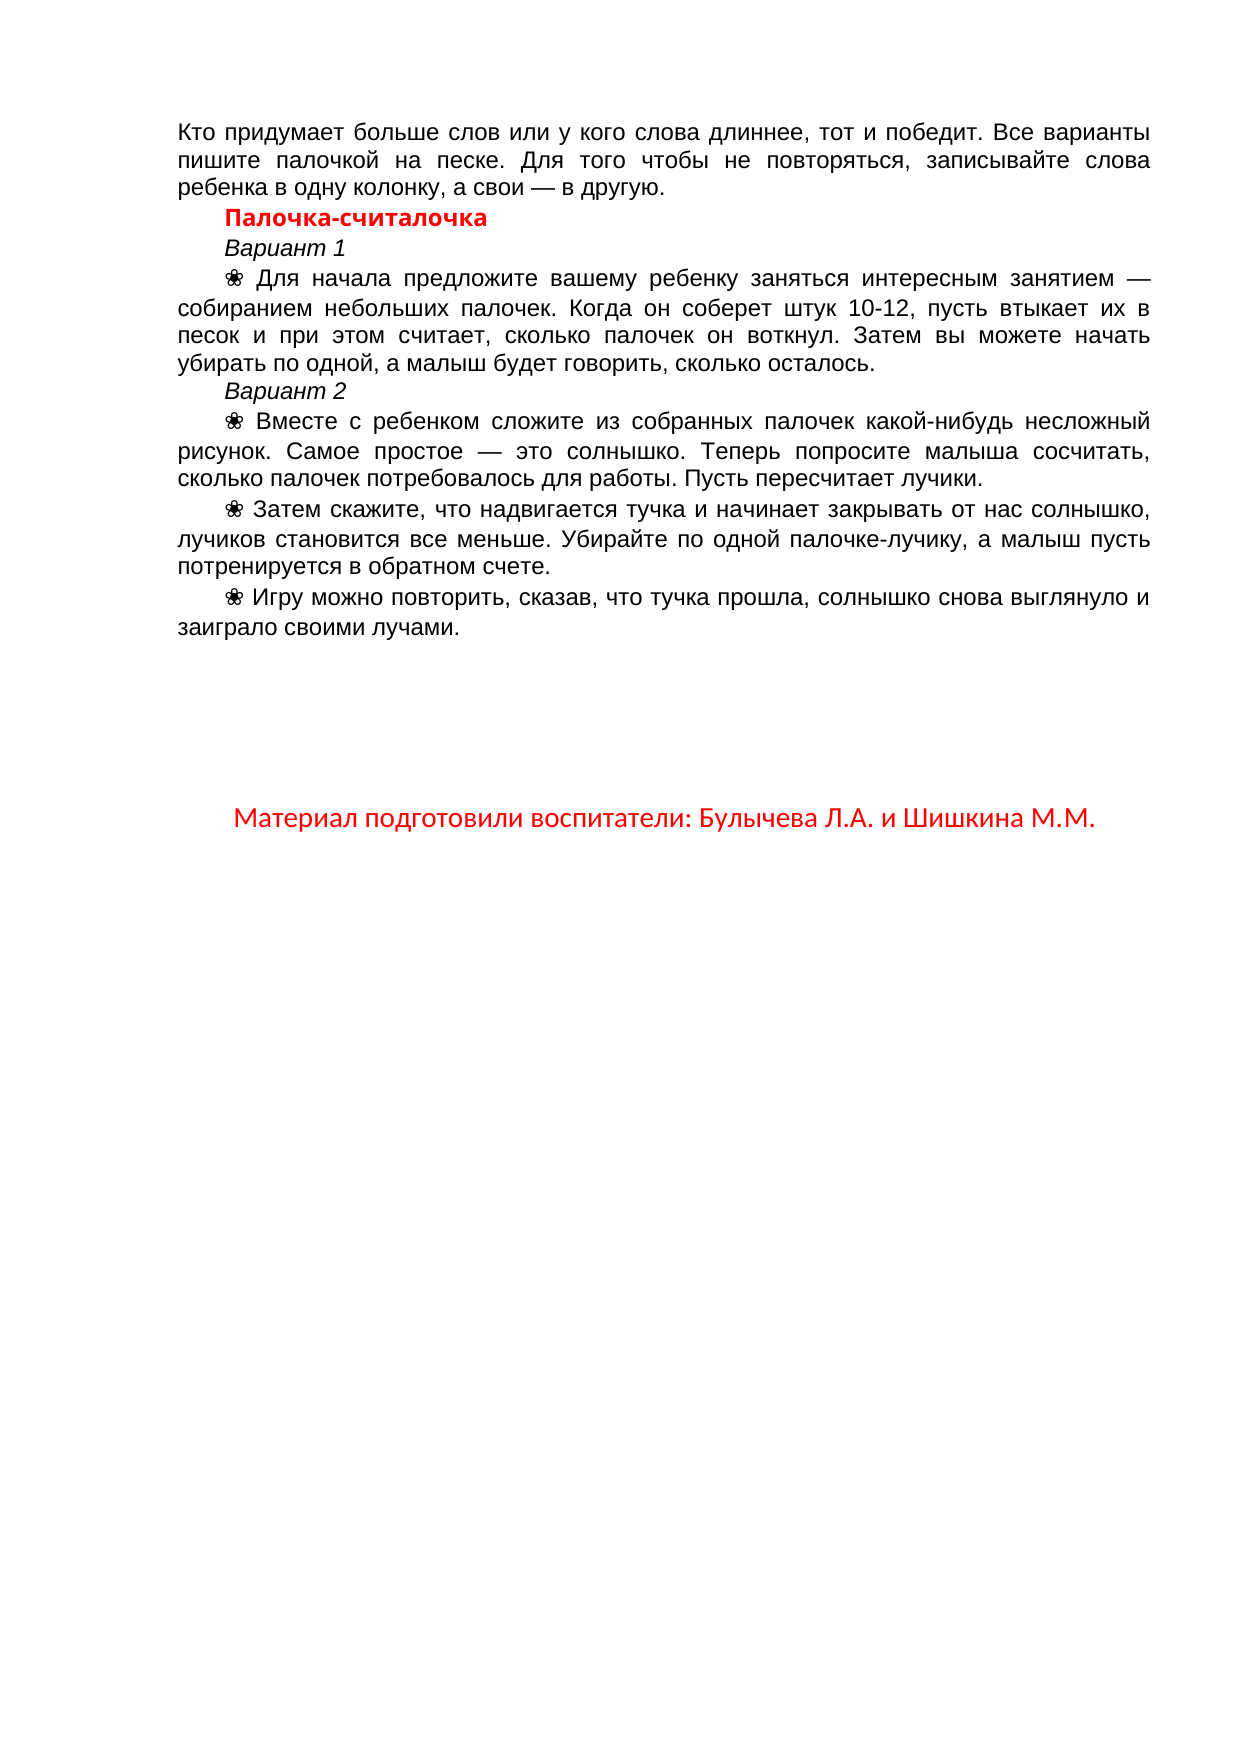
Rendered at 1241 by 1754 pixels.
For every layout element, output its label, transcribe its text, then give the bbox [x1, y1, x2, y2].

text Вариант 2 [177, 377, 1152, 404]
text Вариант 1 [177, 233, 1152, 261]
text Материал подготовили воспитатели: Булычева Л.А. и Шишкина М.М. [177, 799, 1152, 835]
text ❀ Для начала предложите вашему ребенку заняться интересным занятием — собиранием небольших палочек. Когда он соберет штук 10-12, пусть втыкает их в песок и при этом считает, сколько палочек он воткнул. Затем вы можете начать убирать по одной, а малыш будет говорить, сколько осталось. [177, 261, 1152, 377]
text ❀ Затем скажите, что надвигается тучка и начинает закрывать от нас солнышко, лучиков становится все меньше. Убирайте по одной палочке-лучику, а малыш пусть потренируется в обратном счете. [177, 492, 1152, 580]
text ❀ Игру можно повторить, сказав, что тучка прошла, солнышко снова выглянуло и заиграло своими лучами. [177, 580, 1152, 640]
text Палочка-считалочка [177, 201, 1152, 233]
text ❀ Вместе с ребенком сложите из собранных палочек какой-нибудь несложный рисунок. Самое простое — это солнышко. Теперь попросите малыша сосчитать, сколько палочек потребовалось для работы. Пусть пересчитает лучики. [177, 404, 1152, 492]
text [177, 118, 1152, 201]
